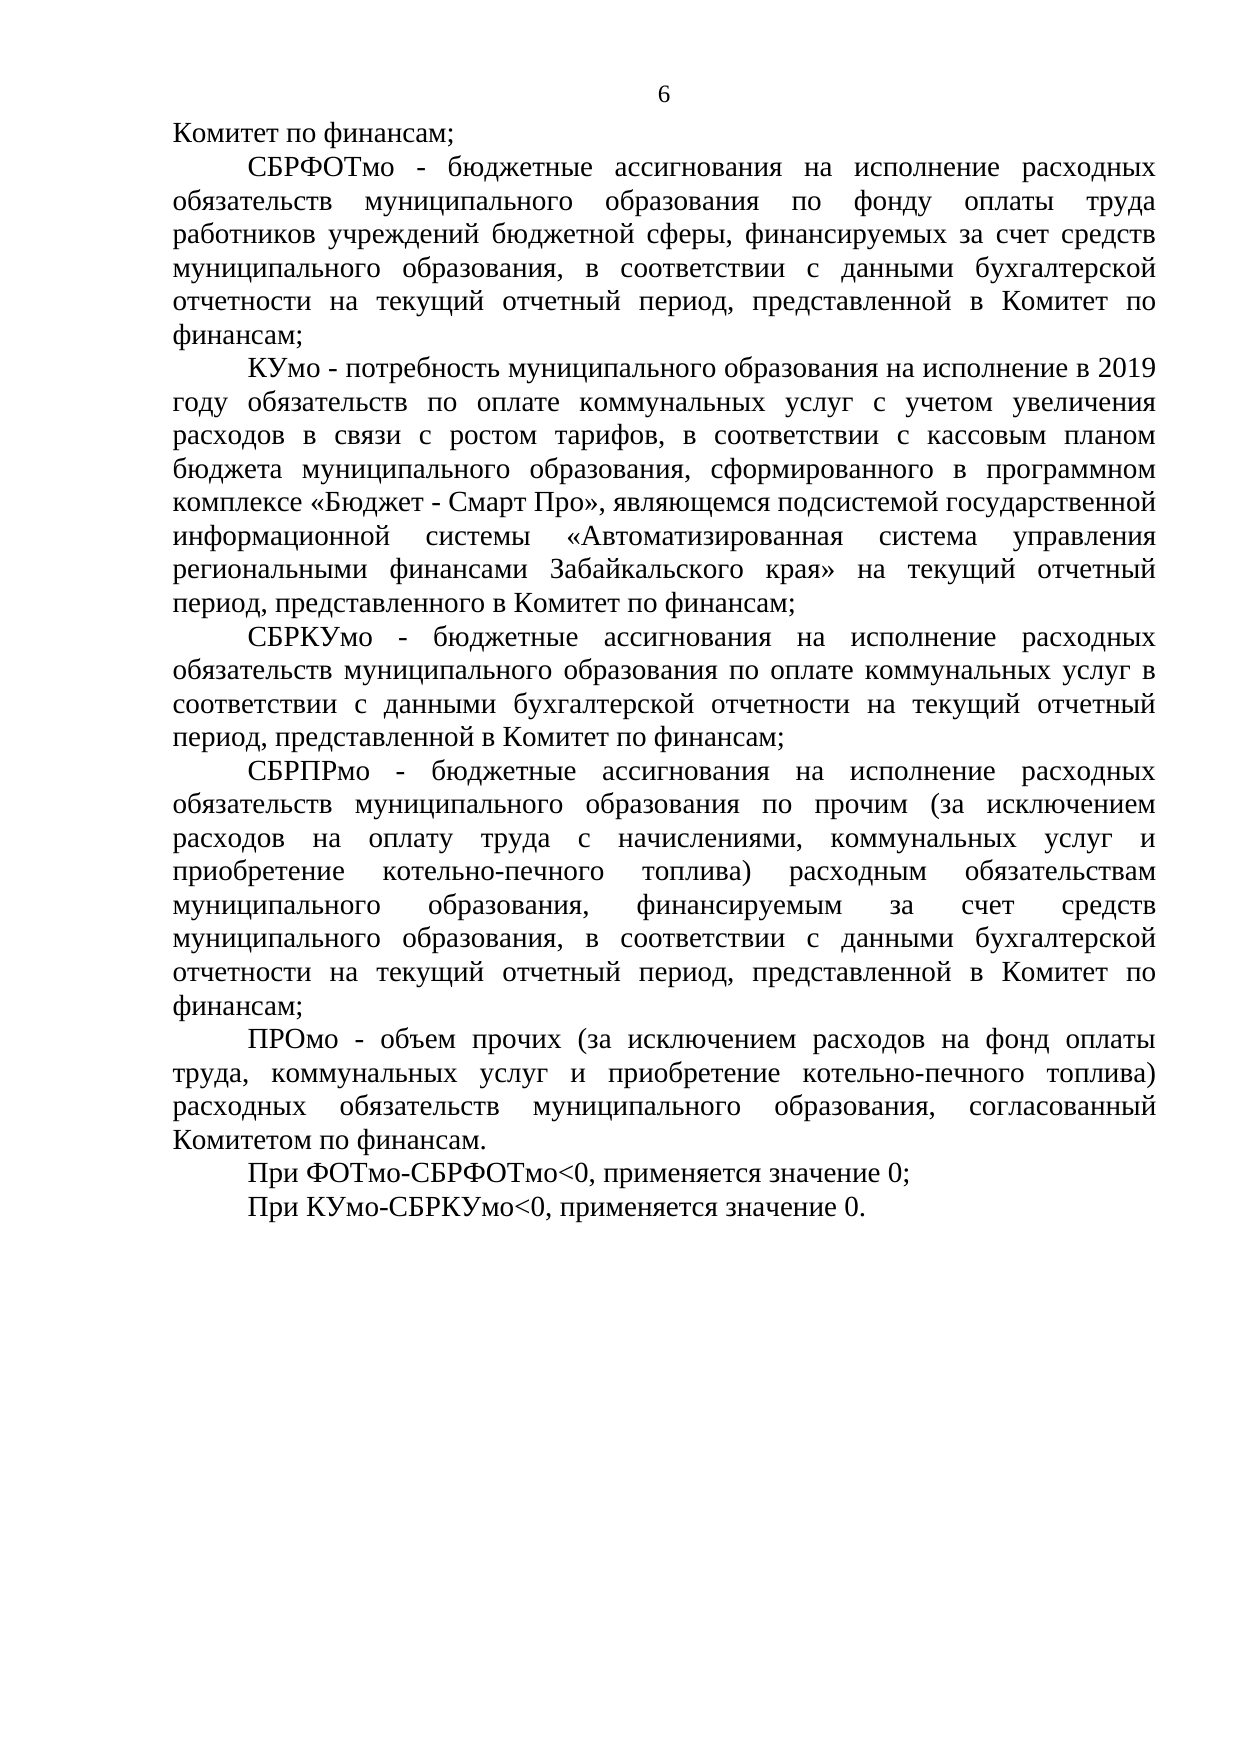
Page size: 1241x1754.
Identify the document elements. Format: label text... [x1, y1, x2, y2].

text КУмо - потребность муниципального образования на исполнение в 2019 году обязательств по оплате коммунальных услуг с учетом увеличения расходов в связи с ростом тарифов, в соответствии с кассовым планом бюджета муниципального образования, сформированного в программном комплексе «Бюджет - Смарт Про», являющемся подсистемой государственной информационной системы «Автоматизированная система управления региональными финансами Забайкальского края» на текущий отчетный период, представленного в Комитет по финансам; [172, 350, 1157, 619]
text СБРФОТмо - бюджетные ассигнования на исполнение расходных обязательств муниципального образования по фонду оплаты труда работников учреждений бюджетной сферы, финансируемых за счет средств муниципального образования, в соответствии с данными бухгалтерской отчетности на текущий отчетный период, представленной в Комитет по финансам; [172, 149, 1157, 350]
text При КУмо-СБРКУмо<0, применяется значение 0. [172, 1189, 1157, 1222]
text СБРПРмо - бюджетные ассигнования на исполнение расходных обязательств муниципального образования по прочим (за исключением расходов на оплату труда с начислениями, коммунальных услуг и приобретение котельно-печного топлива) расходным обязательствам муниципального образования, финансируемым за счет средств муниципального образования, в соответствии с данными бухгалтерской отчетности на текущий отчетный период, представленной в Комитет по финансам; [172, 753, 1157, 1021]
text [172, 116, 1157, 149]
text ПРОмо - объем прочих (за исключением расходов на фонд оплаты труда, коммунальных услуг и приобретение котельно-печного топлива) расходных обязательств муниципального образования, согласованный Комитетом по финансам. [172, 1021, 1157, 1155]
text СБРКУмо - бюджетные ассигнования на исполнение расходных обязательств муниципального образования по оплате коммунальных услуг в соответствии с данными бухгалтерской отчетности на текущий отчетный период, представленной в Комитет по финансам; [172, 619, 1157, 753]
text При ФОТмо-СБРФОТмо<0, применяется значение 0; [172, 1155, 1157, 1189]
